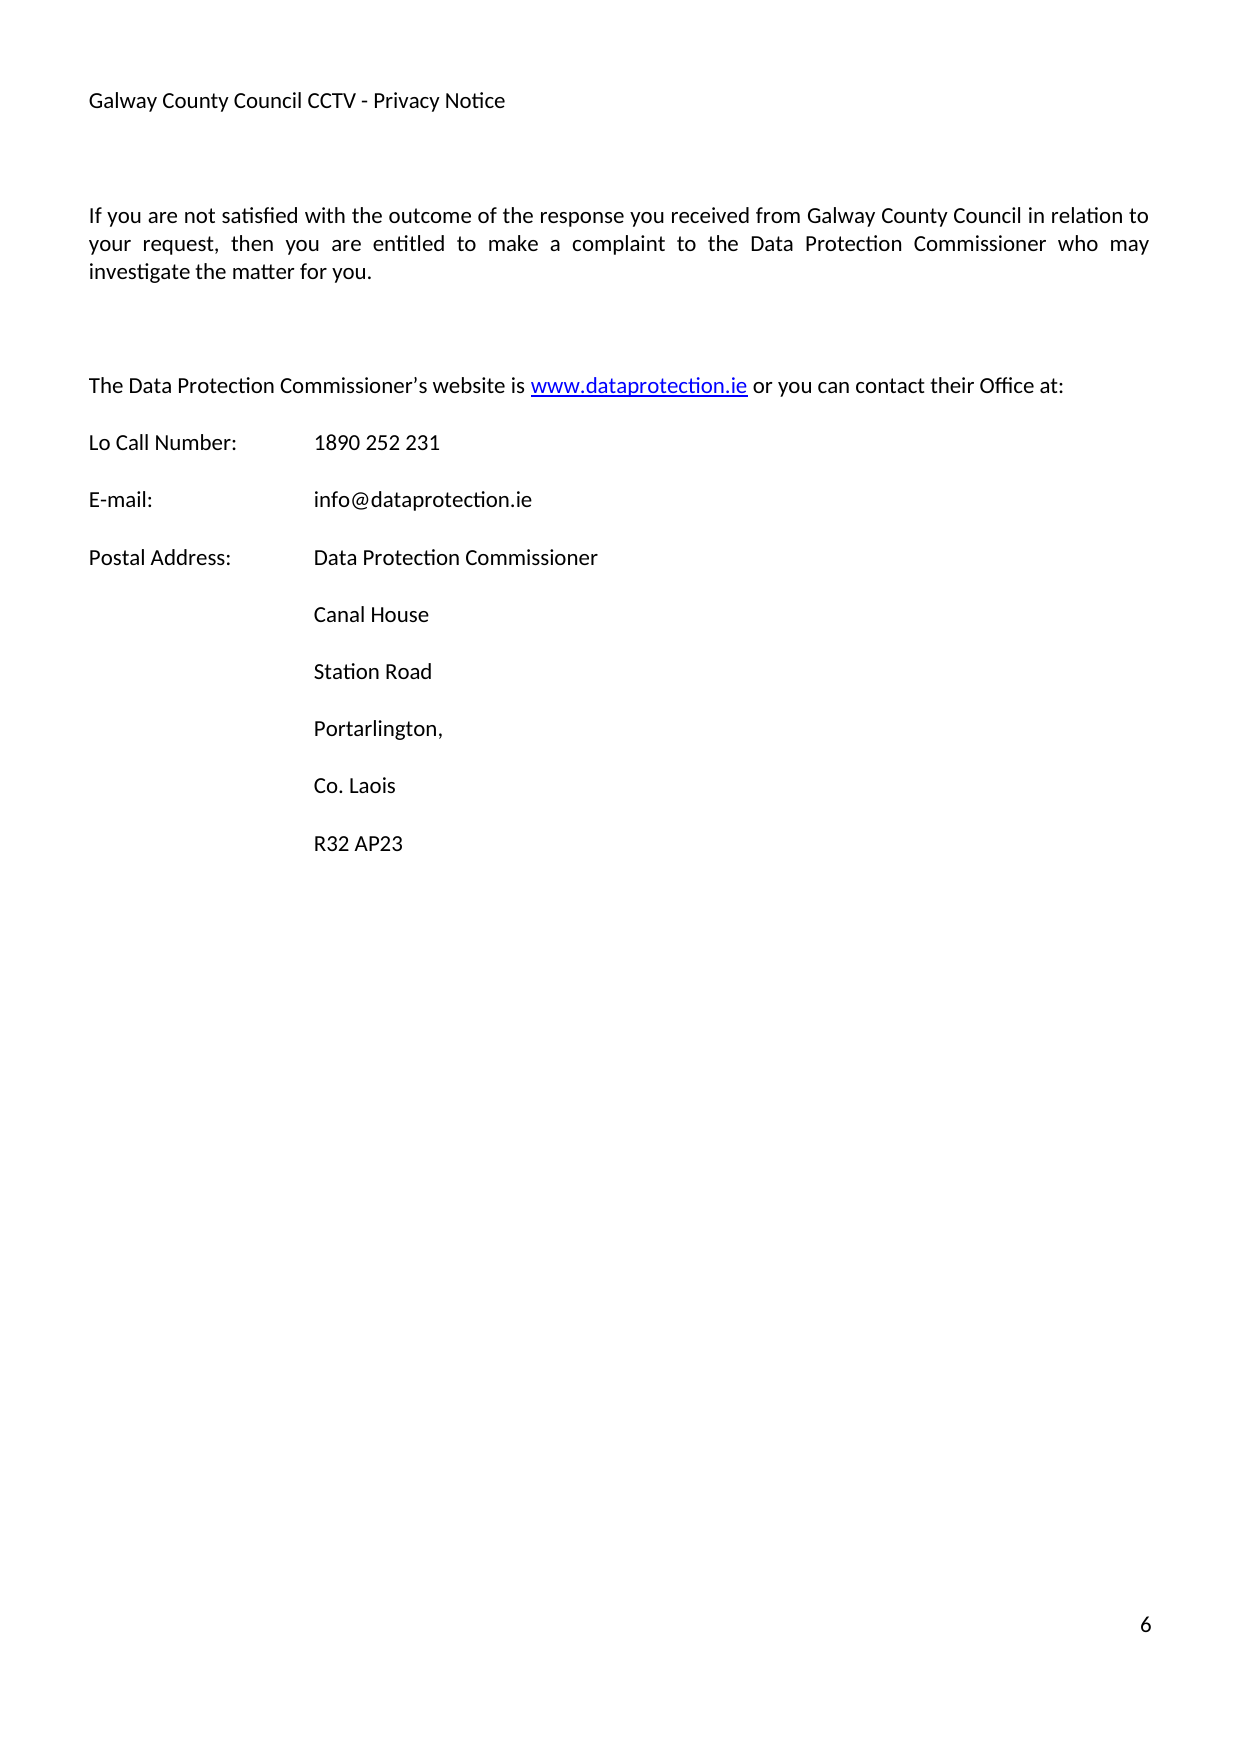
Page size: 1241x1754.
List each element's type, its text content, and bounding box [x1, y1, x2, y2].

text Station Road [239, 657, 1152, 685]
text Portarlington, [239, 714, 1152, 742]
text R32 AP23 [239, 829, 1152, 857]
text Canal House [239, 600, 1152, 628]
text Lo Call Number: 1890 252 231 [89, 428, 1152, 456]
text Co. Laois [239, 771, 1152, 799]
text E-mail: info@dataprotection.ie [89, 486, 1152, 513]
text If you are not satisfied with the outcome of the response you received from Galway County Council in relation to your request, then you are entitled to make a complaint to the Data Protection Commissioner who may investigate the matter for you. [89, 201, 1152, 285]
text The Data Protection Commissioner’s website is www.dataprotection.ie or you can contact their Office at: [89, 371, 1152, 399]
text Postal Address: Data Protection Commissioner [89, 543, 1152, 571]
